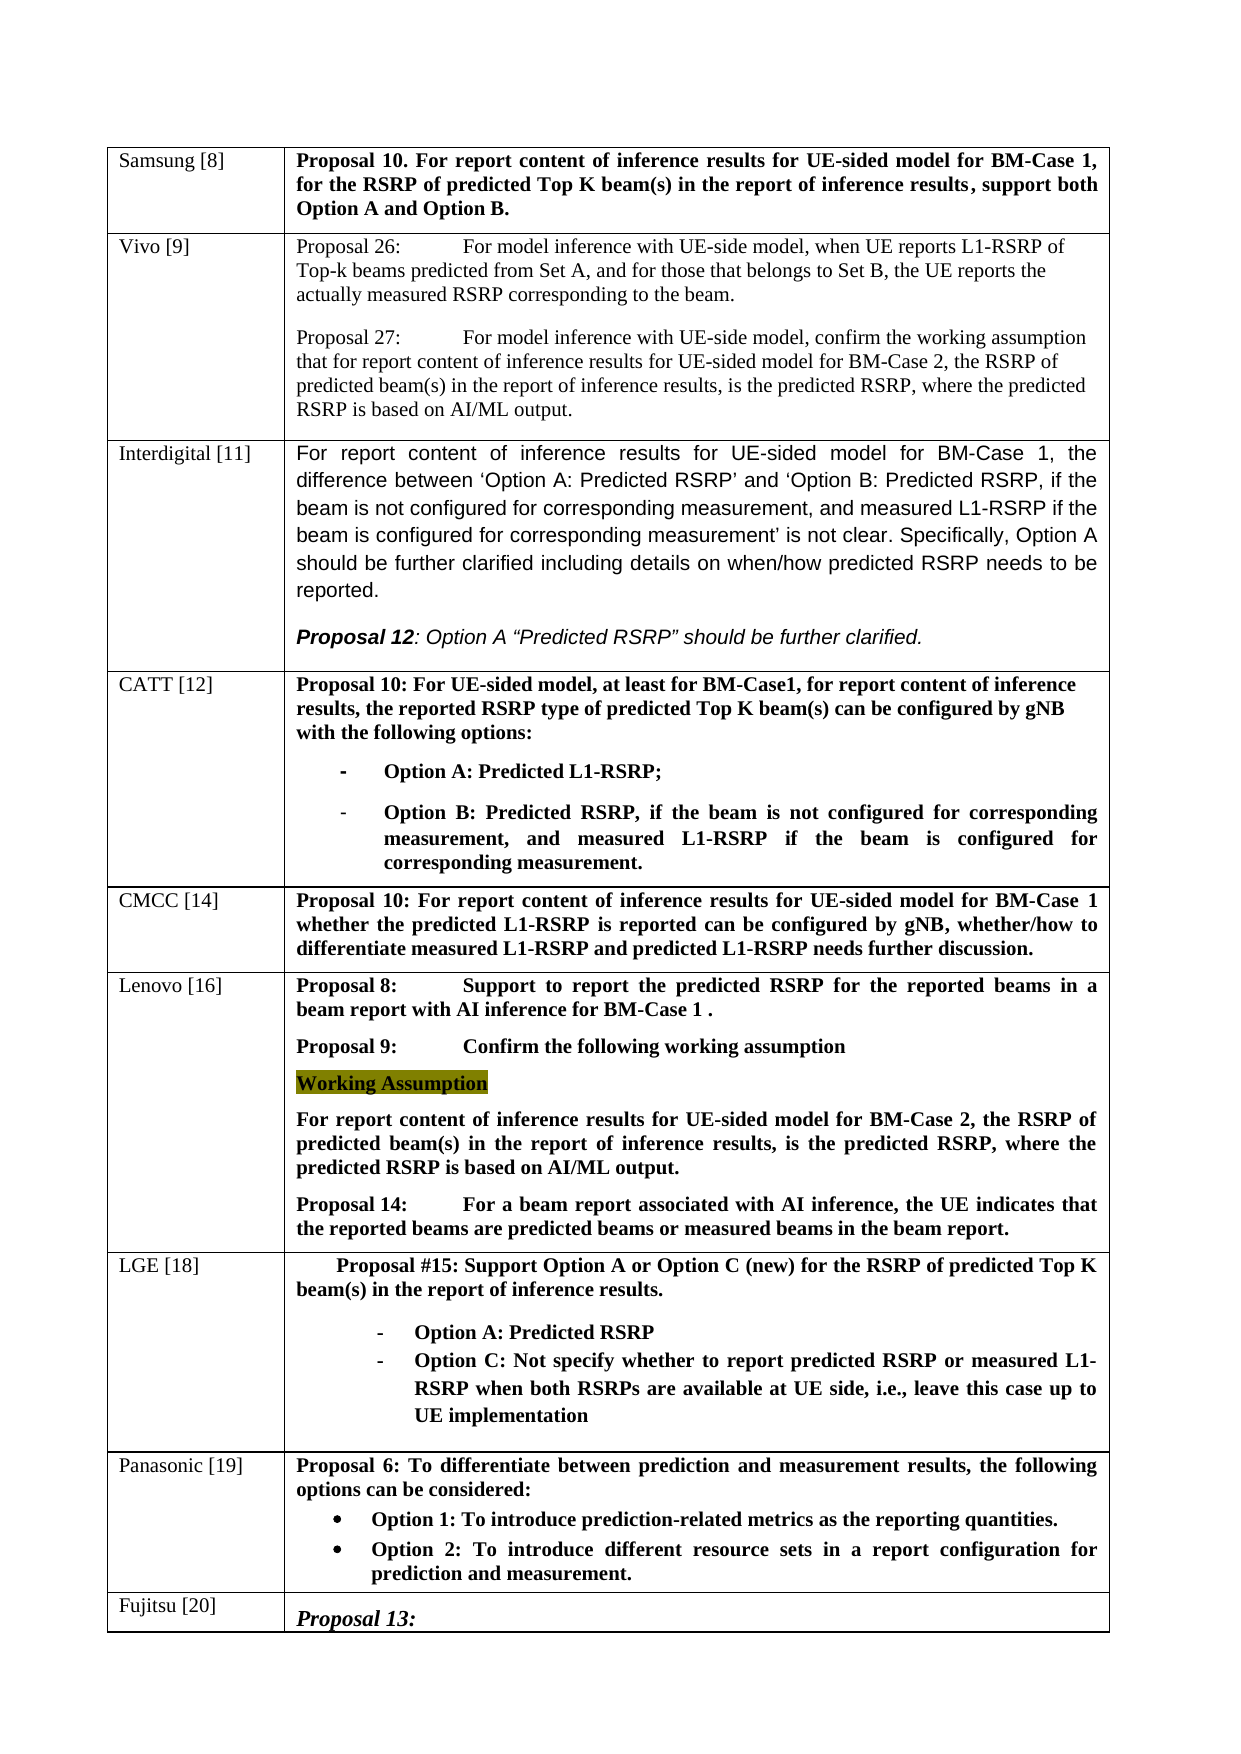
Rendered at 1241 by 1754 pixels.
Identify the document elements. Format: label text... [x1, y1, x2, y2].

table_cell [285, 1593, 1109, 1631]
table_cell Samsung [8] [108, 148, 284, 233]
table_cell Proposal 6: To differentiate between prediction and measurement results, the following options can be considered: Option 1: To introduce prediction-related metrics as the reporting quantities. Option 2: To introduce different resource sets in a report configuration for prediction and measurement. [285, 1453, 1109, 1592]
table_cell Vivo [9] [108, 234, 284, 440]
table_cell LGE [18] [108, 1253, 284, 1451]
table_cell Proposal #15: Support Option A or Option C (new) for the RSRP of predicted Top K beam(s) in the report of inference results. Option A: Predicted RSRP Option C: Not specify whether to report predicted RSRP or measured L1-RSRP when both RSRPs are available at UE side, i.e., leave this case up to UE implementation [285, 1253, 1109, 1451]
table_cell For report content of inference results for UE-sided model for BM-Case 1, the difference between ‘Option A: Predicted RSRP’ and ‘Option B: Predicted RSRP, if the beam is not configured for corresponding measurement, and measured L1-RSRP if the beam is configured for corresponding measurement’ is not clear. Specifically, Option A should be further clarified including details on when/how predicted RSRP needs to be reported. Proposal 12: Option A “Predicted RSRP” should be further clarified. [285, 441, 1109, 671]
table_cell Proposal 8: Support to report the predicted RSRP for the reported beams in a beam report with AI inference for BM-Case 1 . Proposal 9: Confirm the following working assumption Working Assumption For report content of inference results for UE-sided model for BM-Case 2, the RSRP of predicted beam(s) in the report of inference results, is the predicted RSRP, where the predicted RSRP is based on AI/ML output. Proposal 14: For a beam report associated with AI inference, the UE indicates that the reported beams are predicted beams or measured beams in the beam report. [285, 973, 1109, 1252]
table_cell Panasonic [19] [108, 1453, 284, 1592]
table_cell Proposal 26: For model inference with UE-side model, when UE reports L1-RSRP of Top-k beams predicted from Set A, and for those that belongs to Set B, the UE reports the actually measured RSRP corresponding to the beam. Proposal 27: For model inference with UE-side model, confirm the working assumption that for report content of inference results for UE-sided model for BM-Case 2, the RSRP of predicted beam(s) in the report of inference results, is the predicted RSRP, where the predicted RSRP is based on AI/ML output. [285, 234, 1109, 440]
table_cell Lenovo [16] [108, 973, 284, 1252]
table_cell CMCC [14] [108, 888, 284, 972]
table_cell Proposal 10. For report content of inference results for UE-sided model for BM-Case 1, for the RSRP of predicted Top K beam(s) in the report of inference results, support both Option A and Option B. [285, 148, 1109, 233]
table_cell Fujitsu [20] [108, 1593, 284, 1631]
table_cell Proposal 10: For UE-sided model, at least for BM-Case1, for report content of inference results, the reported RSRP type of predicted Top K beam(s) can be configured by gNB with the following options: Option A: Predicted L1-RSRP; Option B: Predicted RSRP, if the beam is not configured for corresponding measurement, and measured L1-RSRP if the beam is configured for corresponding measurement. [285, 672, 1109, 886]
table_cell Interdigital [11] [108, 441, 284, 671]
table_cell CATT [12] [108, 672, 284, 886]
table_cell Proposal 10: For report content of inference results for UE-sided model for BM-Case 1 whether the predicted L1-RSRP is reported can be configured by gNB, whether/how to differentiate measured L1-RSRP and predicted L1-RSRP needs further discussion. [285, 888, 1109, 972]
